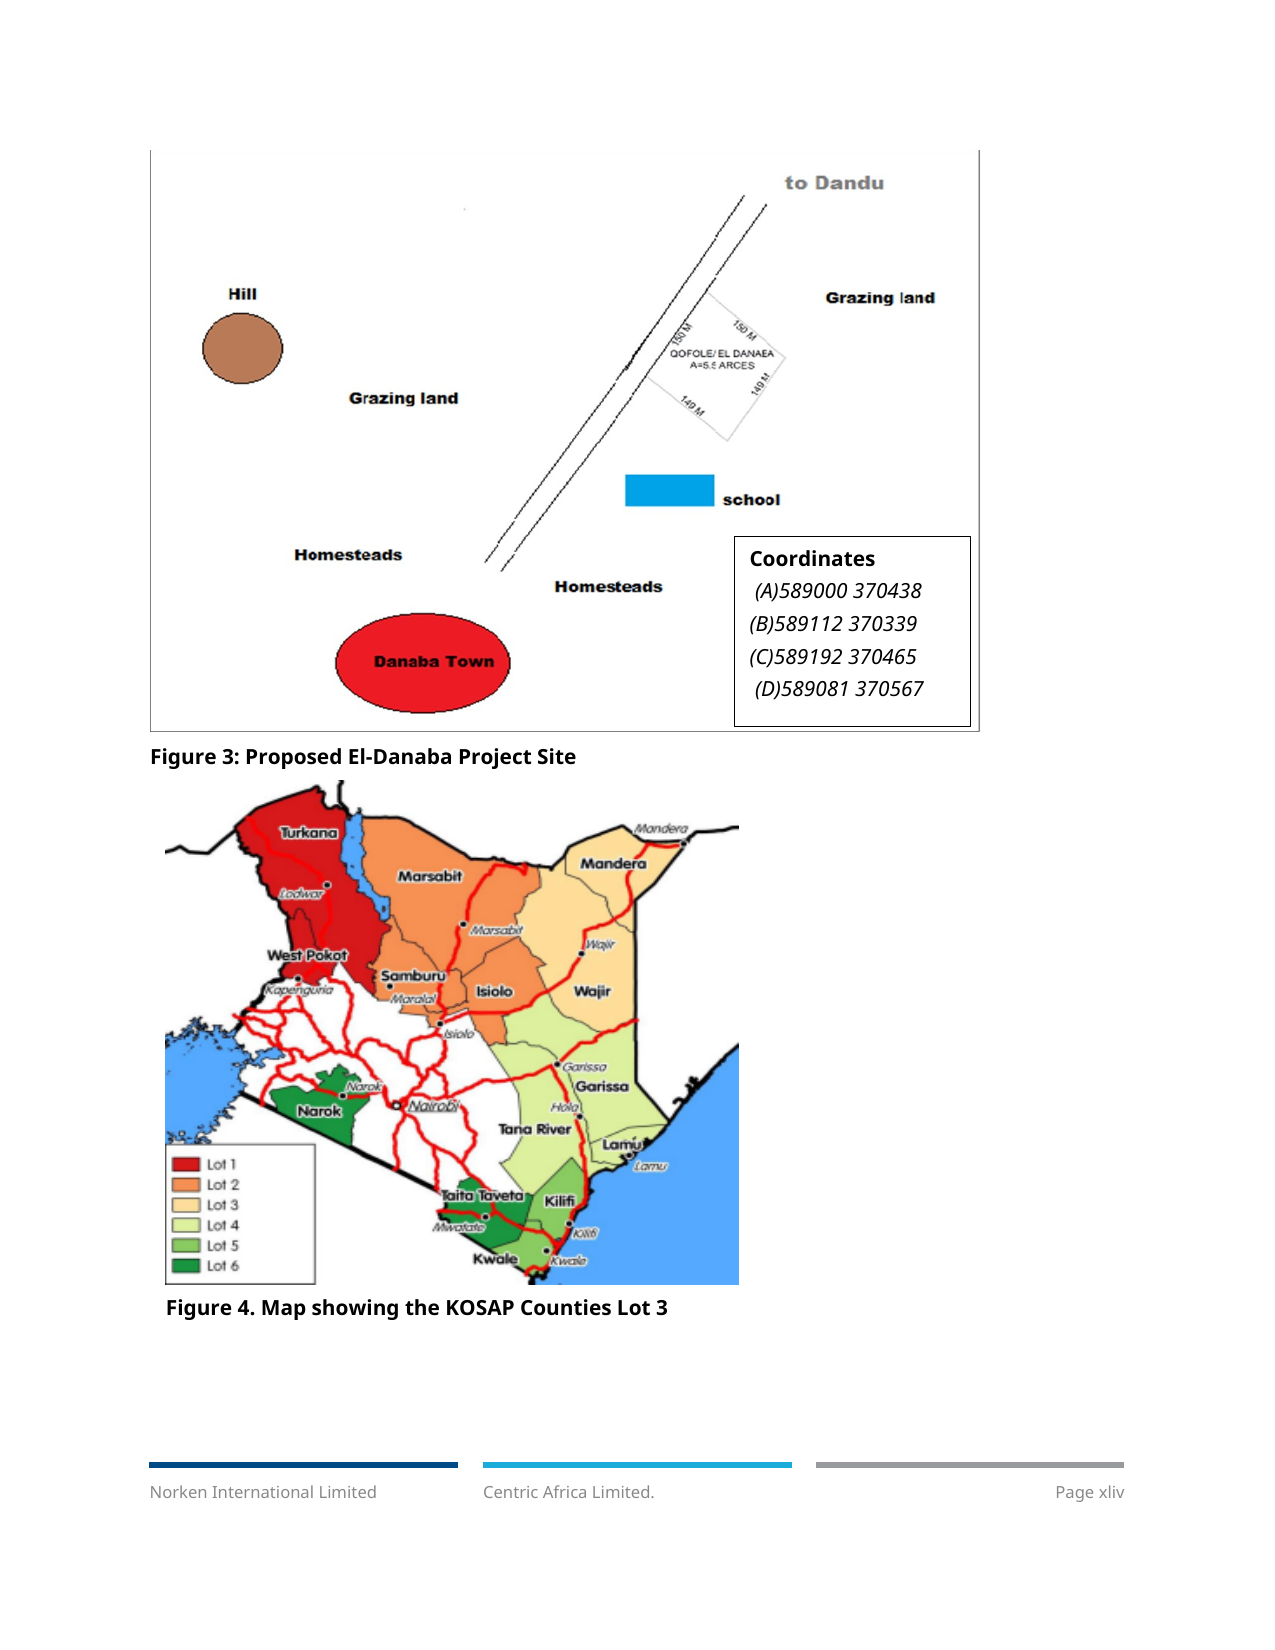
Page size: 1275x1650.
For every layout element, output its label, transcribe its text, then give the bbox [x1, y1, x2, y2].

picture [150, 150, 985, 734]
subtitle Figure 3: Proposed El-Danaba Project Site [150, 742, 1125, 771]
picture [165, 780, 739, 1285]
